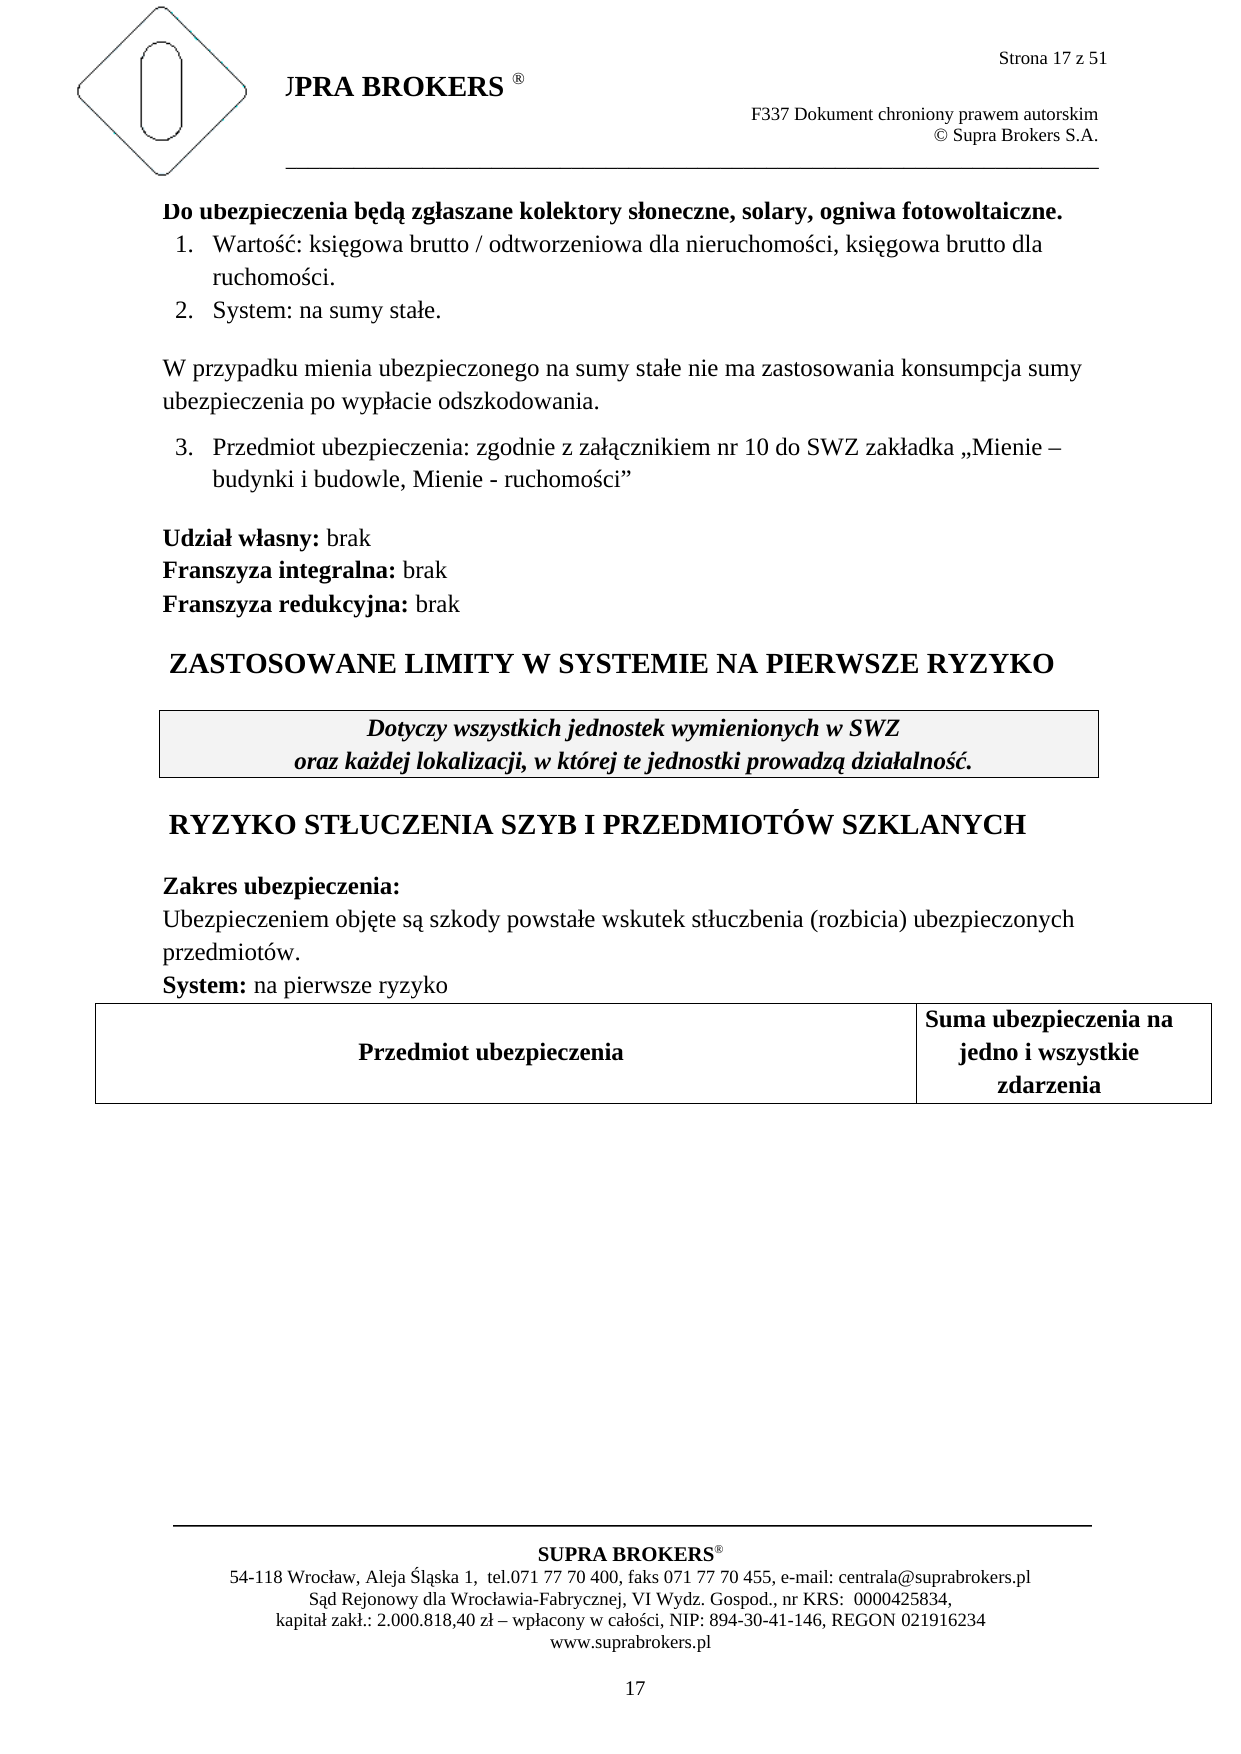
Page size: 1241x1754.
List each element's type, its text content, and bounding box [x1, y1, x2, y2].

list W przypadku mienia ubezpieczonego na sumy stałe nie ma zastosowania konsumpcja sumy ubezpieczenia po wypłacie odszkodowania. [162, 353, 1098, 415]
text Zakres ubezpieczenia: [162, 871, 1098, 900]
text oraz każdej lokalizacji, w której te jednostki prowadzą działalność. [160, 743, 1098, 777]
text System: na pierwsze ryzyko [162, 970, 1098, 999]
text Ubezpieczeniem objęte są szkody powstałe wskutek stłuczbenia (rozbicia) ubezpieczonych przedmiotów. [162, 904, 1099, 966]
picture [60, 0, 286, 204]
subtitle RYZYKO STŁUCZENIA SZYB I PRZEDMIOTÓW SZKLANYCH [169, 807, 1098, 841]
subtitle ZASTOSOWANE LIMITY W SYSTEMIE NA PIERWSZE RYZYKO [169, 647, 1098, 680]
text Dotyczy wszystkich jednostek wymienionych w SWZ [160, 711, 1098, 742]
text Franszyza integralna: brak [162, 556, 1098, 584]
list System: na sumy stałe. [175, 295, 1098, 324]
list Przedmiot ubezpieczenia: zgodnie z załącznikiem nr 10 do SWZ zakładka „Mienie – budynki i budowle, Mienie - ruchomości” [175, 432, 1098, 493]
text Udział własny: brak [162, 523, 1098, 551]
table_header Przedmiot ubezpieczenia [96, 1004, 916, 1102]
table_header Suma ubezpieczenia na jedno i wszystkie zdarzenia [917, 1004, 1211, 1102]
text Franszyza redukcyjna: brak [162, 589, 1099, 617]
list Wartość: księgowa brutto / odtworzeniowa dla nieruchomości, księgowa brutto dla ruchomości. [175, 229, 1098, 291]
text Do ubezpieczenia będą zgłaszane kolektory słoneczne, solary, ogniwa fotowoltaiczne. [162, 196, 1098, 225]
